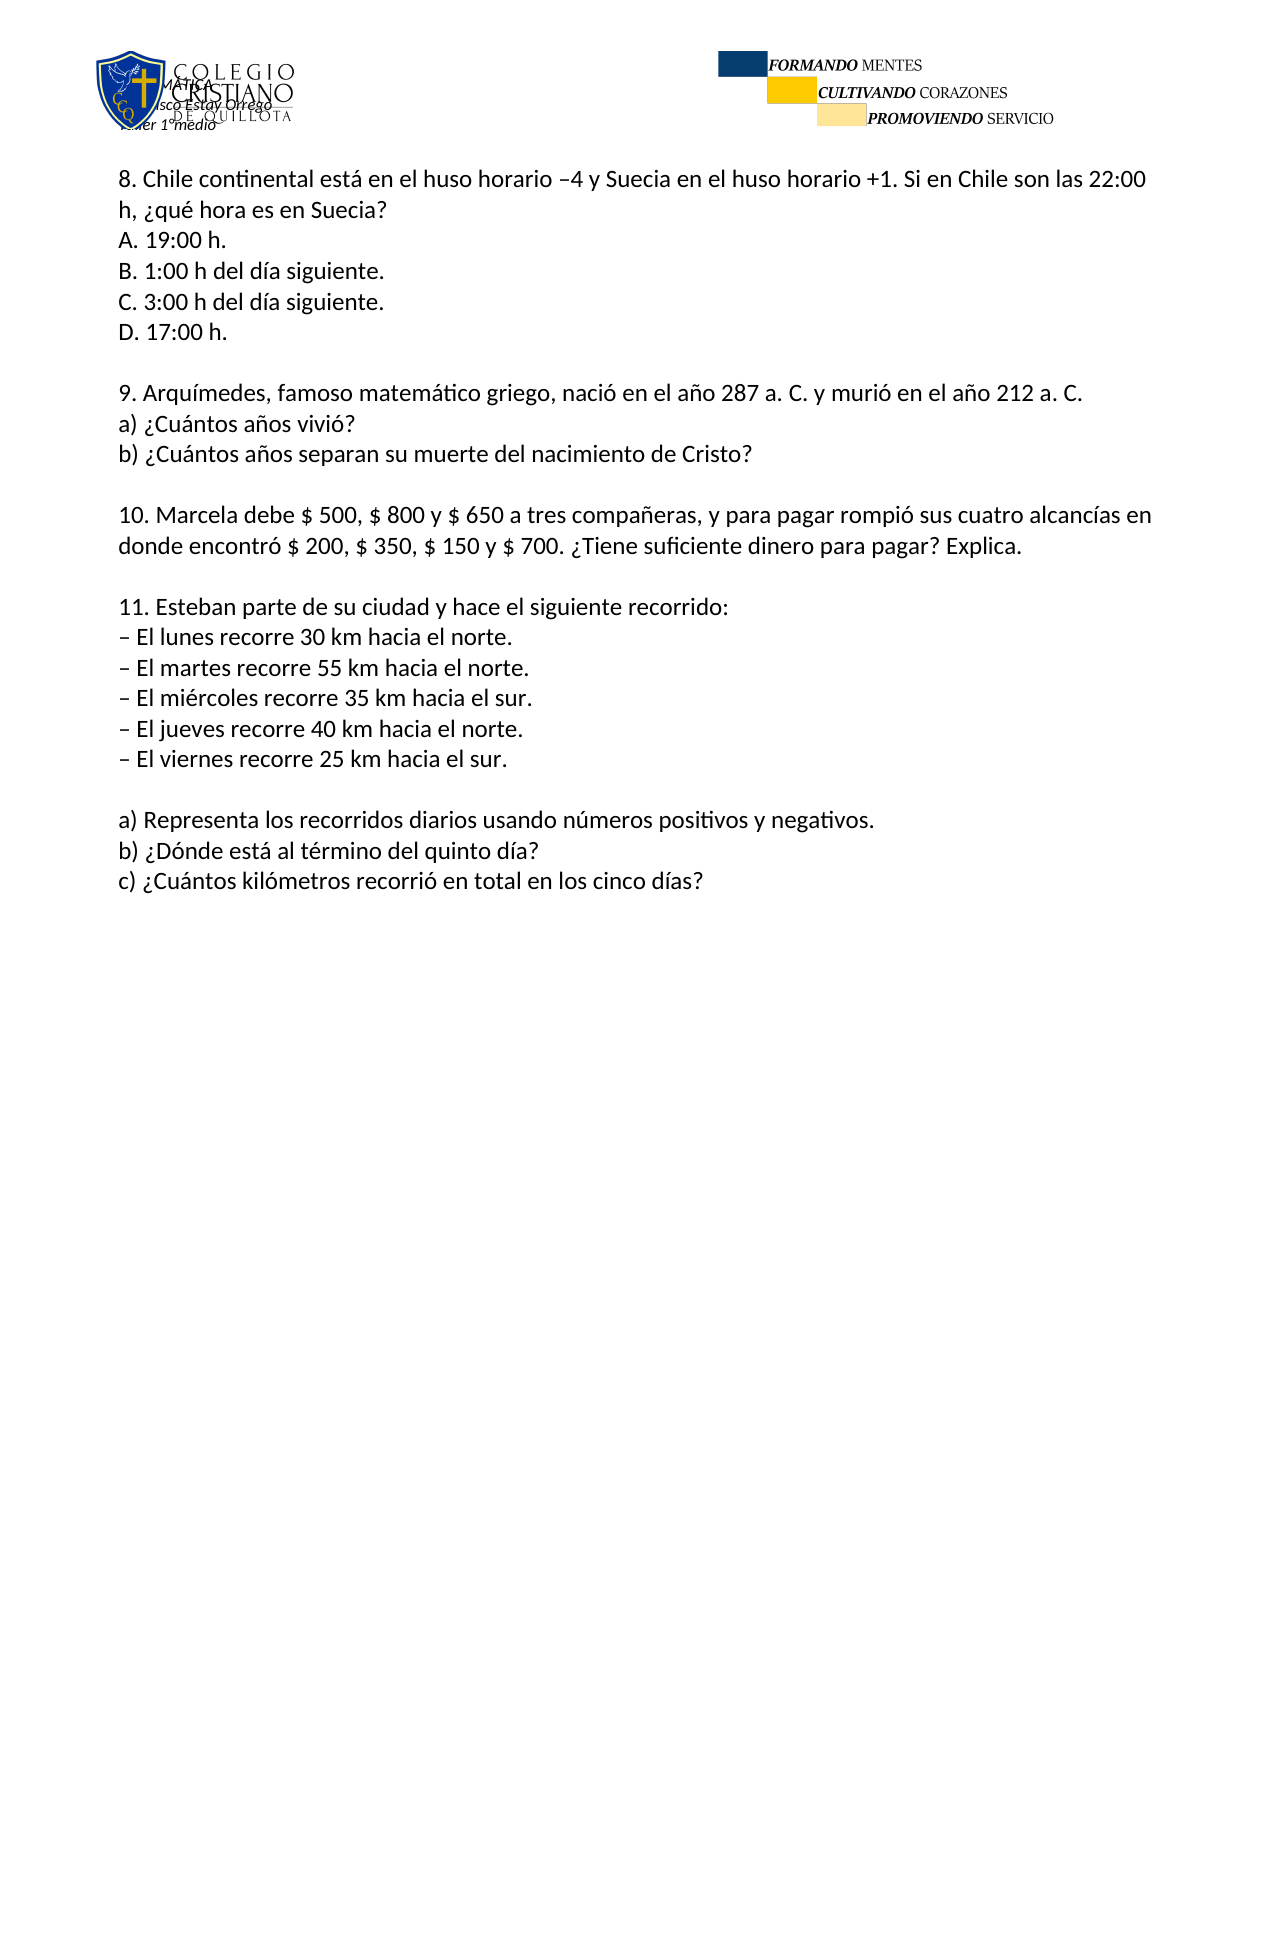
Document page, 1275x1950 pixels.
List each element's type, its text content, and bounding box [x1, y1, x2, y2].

text b) ¿Cuántos años separan su muerte del nacimiento de Cristo? [118, 438, 1157, 469]
text C. 3:00 h del día siguiente. [118, 286, 1157, 316]
text 11. Esteban parte de su ciudad y hace el siguiente recorrido: [118, 591, 1157, 621]
text 10. Marcela debe $ 500, $ 800 y $ 650 a tres compañeras, y para pagar rompió sus cuatro alcancías en donde encontró $ 200, $ 350, $ 150 y $ 700. ¿Tiene suficiente dinero para pagar? Explica. [118, 499, 1157, 560]
picture [718, 51, 1056, 127]
text – El miércoles recorre 35 km hacia el sur. [118, 682, 1157, 713]
text c) ¿Cuántos kilómetros recorrió en total en los cinco días? [118, 866, 1157, 896]
text D. 17:00 h. [118, 316, 1157, 347]
text – El martes recorre 55 km hacia el norte. [118, 652, 1157, 682]
text 9. Arquímedes, famoso matemático griego, nació en el año 287 a. C. y murió en el año 212 a. C. [118, 377, 1157, 408]
text B. 1:00 h del día siguiente. [118, 255, 1157, 286]
text a) Representa los recorridos diarios usando números positivos y negativos. [118, 804, 1157, 835]
text A. 19:00 h. [118, 224, 1157, 255]
text – El lunes recorre 30 km hacia el norte. [118, 621, 1157, 652]
text a) ¿Cuántos años vivió? [118, 408, 1157, 438]
picture [96, 51, 303, 130]
text 8. Chile continental está en el huso horario –4 y Suecia en el huso horario +1. Si en Chile son las 22:00 h, ¿qué hora es en Suecia? [118, 163, 1157, 224]
text – El viernes recorre 25 km hacia el sur. [118, 743, 1157, 774]
text b) ¿Dónde está al término del quinto día? [118, 835, 1157, 866]
text – El jueves recorre 40 km hacia el norte. [118, 713, 1157, 743]
